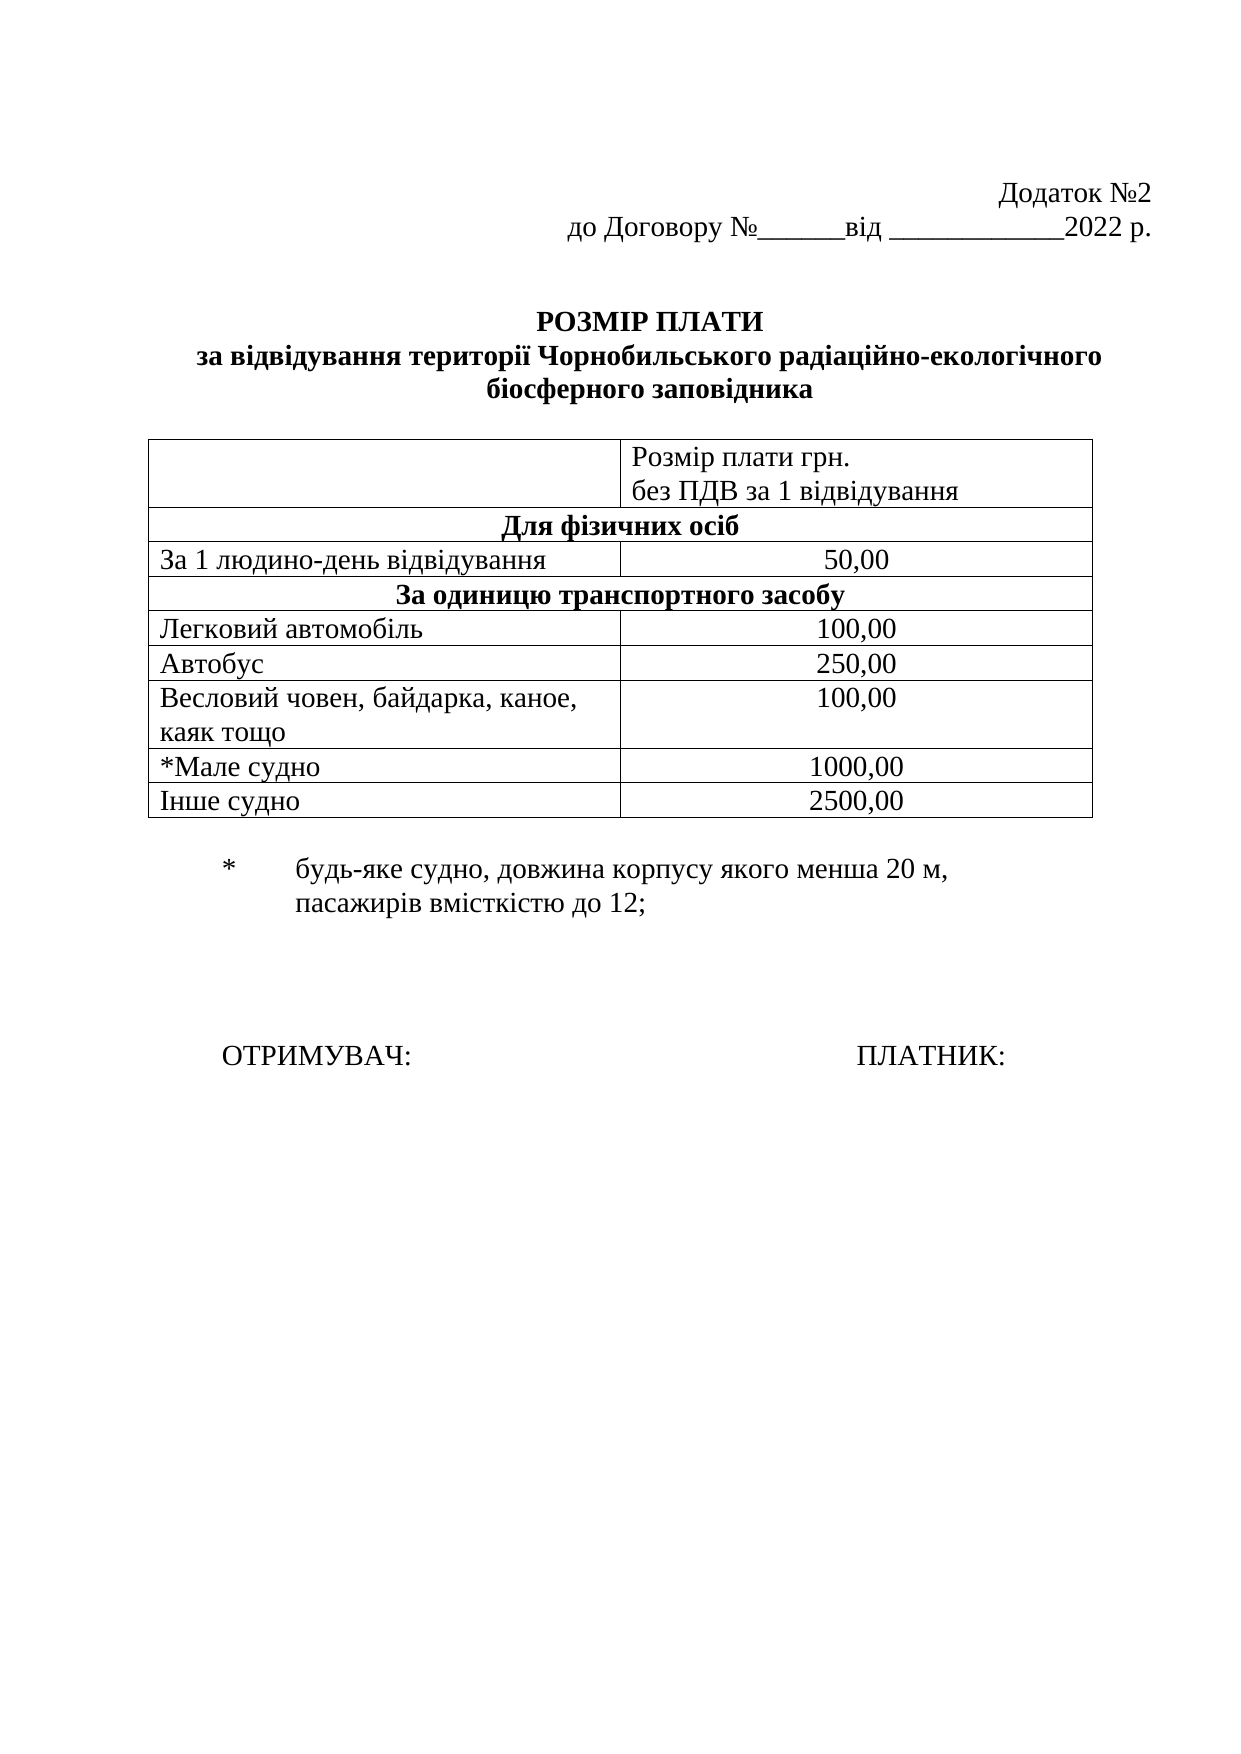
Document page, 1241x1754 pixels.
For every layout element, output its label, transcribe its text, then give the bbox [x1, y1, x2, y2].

table_header [149, 440, 620, 507]
text за відвідування території Чорнобильського радіаційно-екологічного біосферного заповідника [148, 338, 1152, 405]
table_cell *Мале судно [149, 749, 620, 782]
table_cell Весловий човен, байдарка, каное, каяк тощо [149, 681, 620, 748]
text РОЗМІР ПЛАТИ [148, 304, 1152, 338]
table_cell 50,00 [621, 542, 1092, 576]
table_header Розмір плати грн. без ПДВ за 1 відвідування [621, 440, 1092, 507]
text ОТРИМУВАЧ: ПЛАТНИК: [148, 1038, 1152, 1072]
table_cell Для фізичних осіб [149, 508, 1092, 541]
table_cell 2500,00 [621, 783, 1092, 817]
table_cell Інше судно [149, 783, 620, 817]
text Додаток №2 [148, 176, 1152, 209]
table_cell Легковий автомобіль [149, 611, 620, 645]
text до Договору №______від ____________2022 р. [148, 209, 1152, 243]
table_cell За 1 людино-день відвідування [149, 542, 620, 576]
table_cell 250,00 [621, 646, 1092, 679]
table_cell За одиницю транспортного засобу [149, 577, 1092, 610]
table_cell 1000,00 [621, 749, 1092, 782]
table_cell Автобус [149, 646, 620, 679]
table_cell 100,00 [621, 681, 1092, 748]
table_cell 100,00 [621, 611, 1092, 645]
text пасажирів вмісткістю до 12; [221, 885, 1152, 918]
text * будь-яке судно, довжина корпусу якого менша 20 м, [148, 851, 1152, 885]
